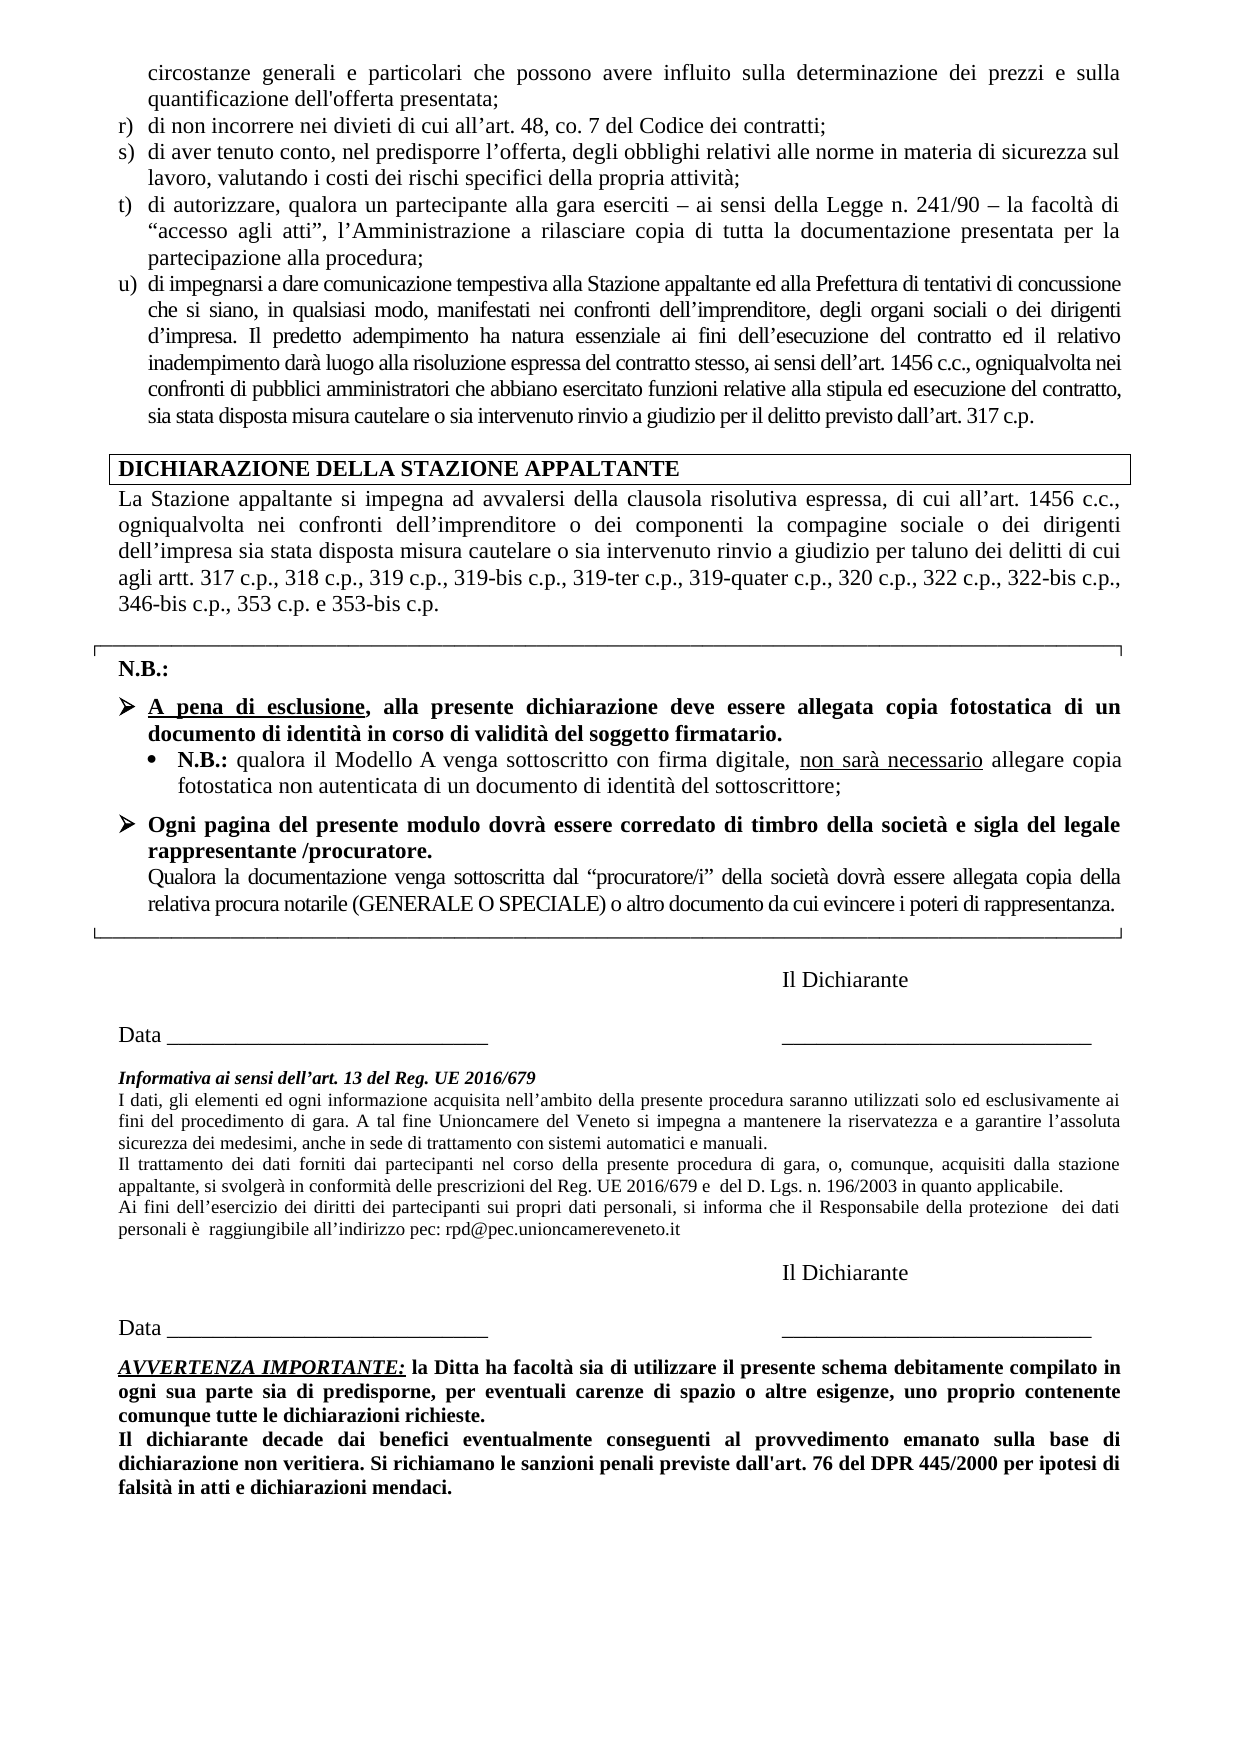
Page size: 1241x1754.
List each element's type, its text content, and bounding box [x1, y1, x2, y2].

list di aver tenuto conto, nel predisporre l’offerta, degli obblighi relativi alle norme in materia di sicurezza sul lavoro, valutando i costi dei rischi specifici della propria attività; [118, 138, 1122, 191]
list Ogni pagina del presente modulo dovrà essere corredato di timbro della società e sigla del legale rappresentante /procuratore. [118, 811, 1122, 863]
text Data ____________________________ ___________________________ [118, 1314, 1122, 1340]
text La Stazione appaltante si impegna ad avvalersi della clausola risolutiva espressa, di cui all’art. 1456 c.c., ogniqualvolta nei confronti dell’imprenditore o dei componenti la compagine sociale o dei dirigenti dell’impresa sia stata disposta misura cautelare o sia intervenuto rinvio a giudizio per taluno dei delitti di cui agli artt. 317 c.p., 318 c.p., 319 c.p., 319-bis c.p., 319-ter c.p., 319-quater c.p., 320 c.p., 322 c.p., 322-bis c.p., 346-bis c.p., 353 c.p. e 353-bis c.p. [118, 485, 1122, 617]
text DICHIARAZIONE DELLA STAZIONE APPALTANTE [110, 455, 1130, 484]
text Il Dichiarante [782, 966, 1122, 993]
text ┌──────────────────────────────────────────────────────────────────────────────────────┐ [88, 636, 1152, 655]
list di non incorrere nei divieti di cui all’art. 48, co. 7 del Codice dei contratti; [118, 112, 1122, 138]
text Il Dichiarante [782, 1259, 1122, 1285]
text Data ____________________________ ___________________________ [118, 1022, 1122, 1048]
text N.B.: [118, 655, 1122, 681]
text Informativa ai sensi dell’art. 13 del Reg. UE 2016/679 [118, 1067, 1122, 1089]
text └──────────────────────────────────────────────────────────────────────────────────────┘ [88, 928, 1152, 947]
text Ai fini dell’esercizio dei diritti dei partecipanti sui propri dati personali, si informa che il Responsabile della protezione dei dati personali è raggiungibile all’indirizzo pec: rpd@pec.unioncamereveneto.it [118, 1196, 1122, 1239]
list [118, 59, 1122, 112]
list di impegnarsi a dare comunicazione tempestiva alla Stazione appaltante ed alla Prefettura di tentativi di concussione che si siano, in qualsiasi modo, manifestati nei confronti dell’imprenditore, degli organi sociali o dei dirigenti d’impresa. Il predetto adempimento ha natura essenziale ai fini dell’esecuzione del contratto ed il relativo inadempimento darà luogo alla risoluzione espressa del contratto stesso, ai sensi dell’art. 1456 c.c., ogniqualvolta nei confronti di pubblici amministratori che abbiano esercitato funzioni relative alla stipula ed esecuzione del contratto, sia stata disposta misura cautelare o sia intervenuto rinvio a giudizio per il delitto previsto dall’art. 317 c.p. [118, 270, 1122, 428]
list A pena di esclusione, alla presente dichiarazione deve essere allegata copia fotostatica di un documento di identità in corso di validità del soggetto firmatario. [118, 693, 1122, 746]
list N.B.: qualora il Modello A venga sottoscritto con firma digitale, non sarà necessario allegare copia fotostatica non autenticata di un documento di identità del sottoscrittore; [148, 746, 1122, 799]
text Il trattamento dei dati forniti dai partecipanti nel corso della presente procedura di gara, o, comunque, acquisiti dalla stazione appaltante, si svolgerà in conformità delle prescrizioni del Reg. UE 2016/679 e del D. Lgs. n. 196/2003 in quanto applicabile. [118, 1153, 1122, 1196]
text Il dichiarante decade dai benefici eventualmente conseguenti al provvedimento emanato sulla base di dichiarazione non veritiera. Si richiamano le sanzioni penali previste dall'art. 76 del DPR 445/2000 per ipotesi di falsità in atti e dichiarazioni mendaci. [118, 1427, 1122, 1499]
text AVVERTENZA IMPORTANTE: la Ditta ha facoltà sia di utilizzare il presente schema debitamente compilato in ogni sua parte sia di predisporne, per eventuali carenze di spazio o altre esigenze, uno proprio contenente comunque tutte le dichiarazioni richieste. [118, 1354, 1122, 1427]
list di autorizzare, qualora un partecipante alla gara eserciti – ai sensi della Legge n. 241/90 – la facoltà di “accesso agli atti”, l’Amministrazione a rilasciare copia di tutta la documentazione presentata per la partecipazione alla procedura; [118, 191, 1122, 270]
text Qualora la documentazione venga sottoscritta dal “procuratore/i” della società dovrà essere allegata copia della relativa procura notarile (GENERALE O SPECIALE) o altro documento da cui evincere i poteri di rappresentanza. [148, 863, 1122, 916]
text I dati, gli elementi ed ogni informazione acquisita nell’ambito della presente procedura saranno utilizzati solo ed esclusivamente ai fini del procedimento di gara. A tal fine Unioncamere del Veneto si impegna a mantenere la riservatezza e a garantire l’assoluta sicurezza dei medesimi, anche in sede di trattamento con sistemi automatici e manuali. [118, 1089, 1122, 1153]
